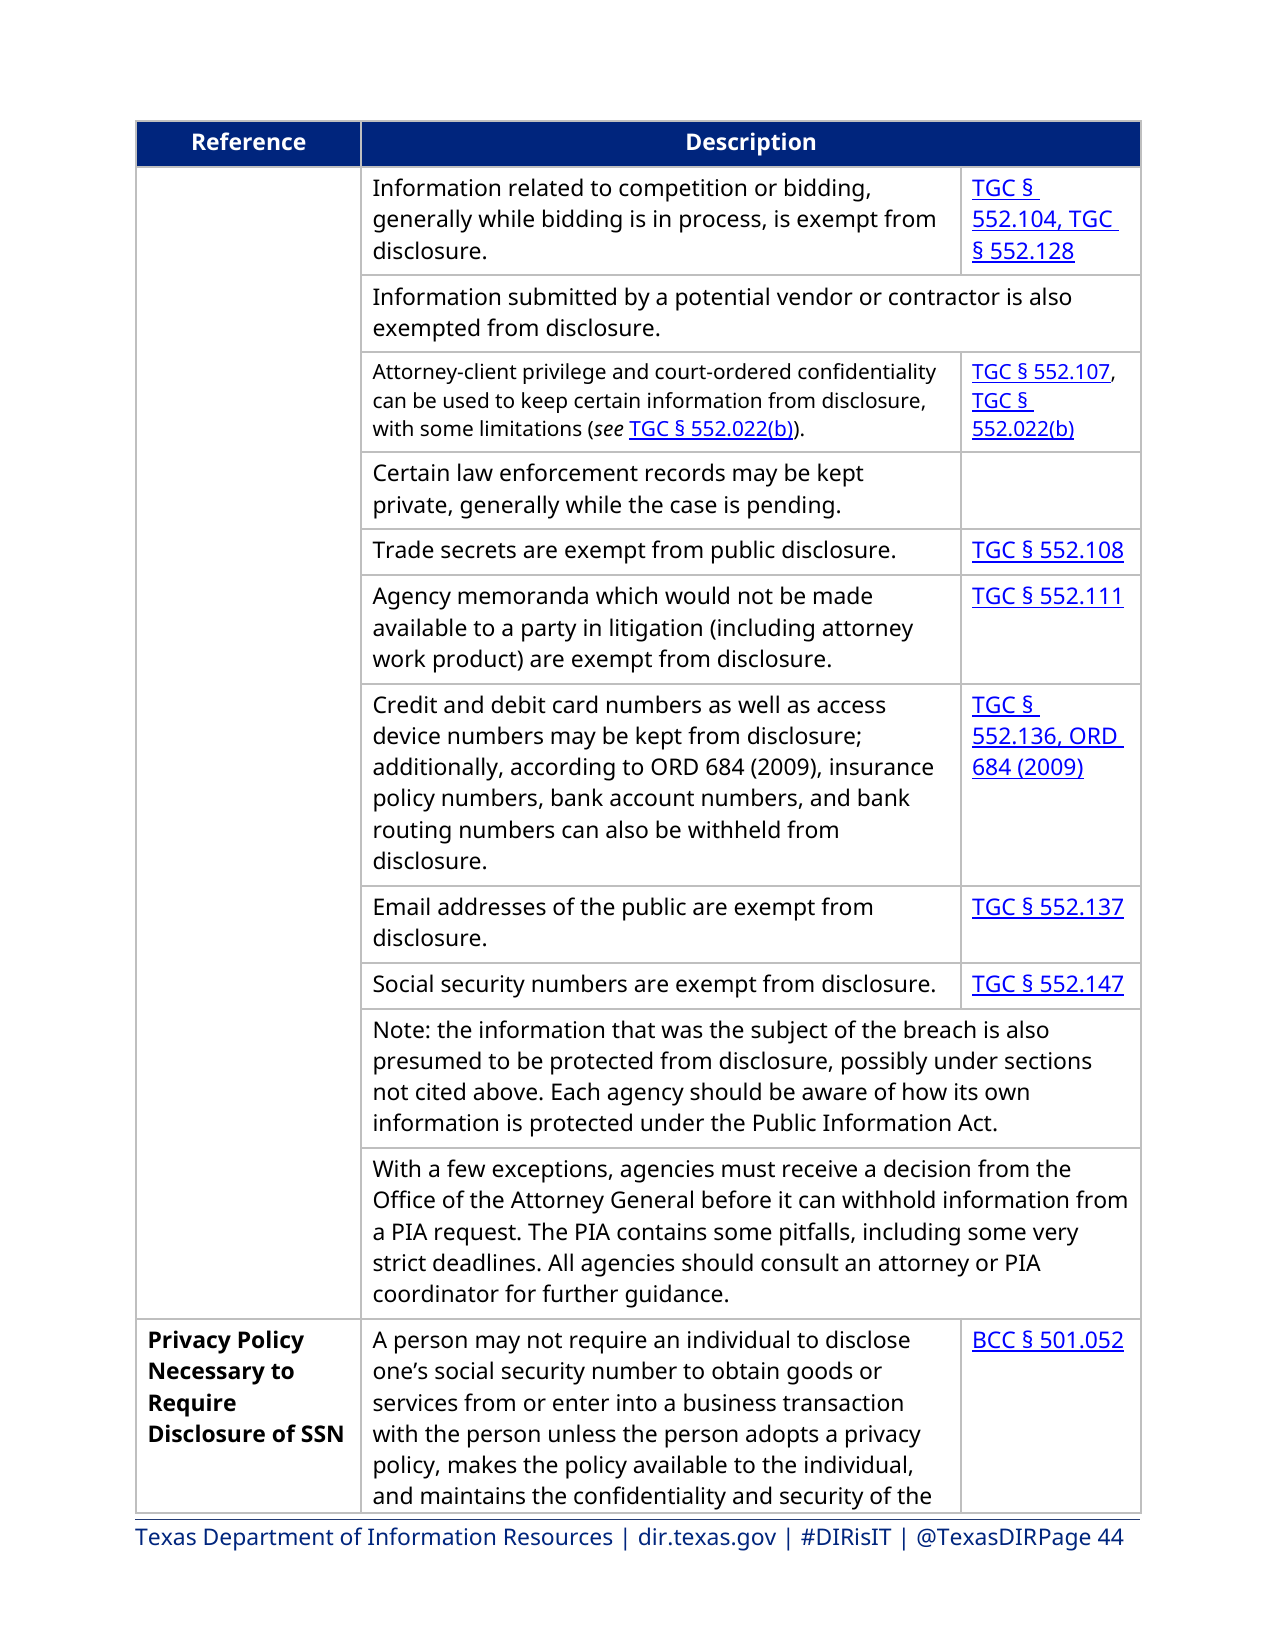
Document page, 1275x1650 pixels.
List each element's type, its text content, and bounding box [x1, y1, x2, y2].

table_cell Attorney-client privilege and court-ordered confidentiality can be used to keep certain information from disclosure, with some limitations (see TGC § 552.022(b)). [362, 353, 960, 451]
table_cell [962, 453, 1140, 528]
table_cell Credit and debit card numbers as well as access device numbers may be kept from disclosure; additionally, according to ORD 684 (2009), insurance policy numbers, bank account numbers, and bank routing numbers can also be withheld from disclosure. [362, 685, 960, 884]
table_header Reference [137, 122, 360, 166]
table_cell TGC § 552.107, TGC § 552.022(b) [962, 353, 1140, 451]
table_header Description [362, 122, 1140, 166]
table_cell With a few exceptions, agencies must receive a decision from the Office of the Attorney General before it can withhold information from a PIA request. The PIA contains some pitfalls, including some very strict deadlines. All agencies should consult an attorney or PIA coordinator for further guidance. [362, 1149, 1140, 1318]
table_cell Social security numbers are exempt from disclosure. [362, 964, 960, 1007]
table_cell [137, 1320, 360, 1512]
table_cell TGC § 552.111 [962, 576, 1140, 682]
table_cell Agency memoranda which would not be made available to a party in litigation (including attorney work product) are exempt from disclosure. [362, 576, 960, 682]
table_cell Certain law enforcement records may be kept private, generally while the case is pending. [362, 453, 960, 528]
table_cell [362, 1320, 960, 1512]
table_cell Note: the information that was the subject of the breach is also presumed to be protected from disclosure, possibly under sections not cited above. Each agency should be aware of how its own information is protected under the Public Information Act. [362, 1010, 1140, 1147]
table_cell Email addresses of the public are exempt from disclosure. [362, 887, 960, 962]
table_cell TGC § 552.104, TGC § 552.128 [962, 168, 1140, 274]
table_cell Information related to competition or bidding, generally while bidding is in process, is exempt from disclosure. [362, 168, 960, 274]
table_cell BCC § 501.052 [962, 1320, 1140, 1512]
table_cell TGC § 552.108 [962, 530, 1140, 574]
table_cell Trade secrets are exempt from public disclosure. [362, 530, 960, 574]
table_cell TGC § 552.147 [962, 964, 1140, 1007]
table_cell TGC § 552.136, ORD 684 (2009) [962, 685, 1140, 884]
table_cell Information submitted by a potential vendor or contractor is also exempted from disclosure. [362, 276, 1140, 351]
table_cell TGC § 552.137 [962, 887, 1140, 962]
